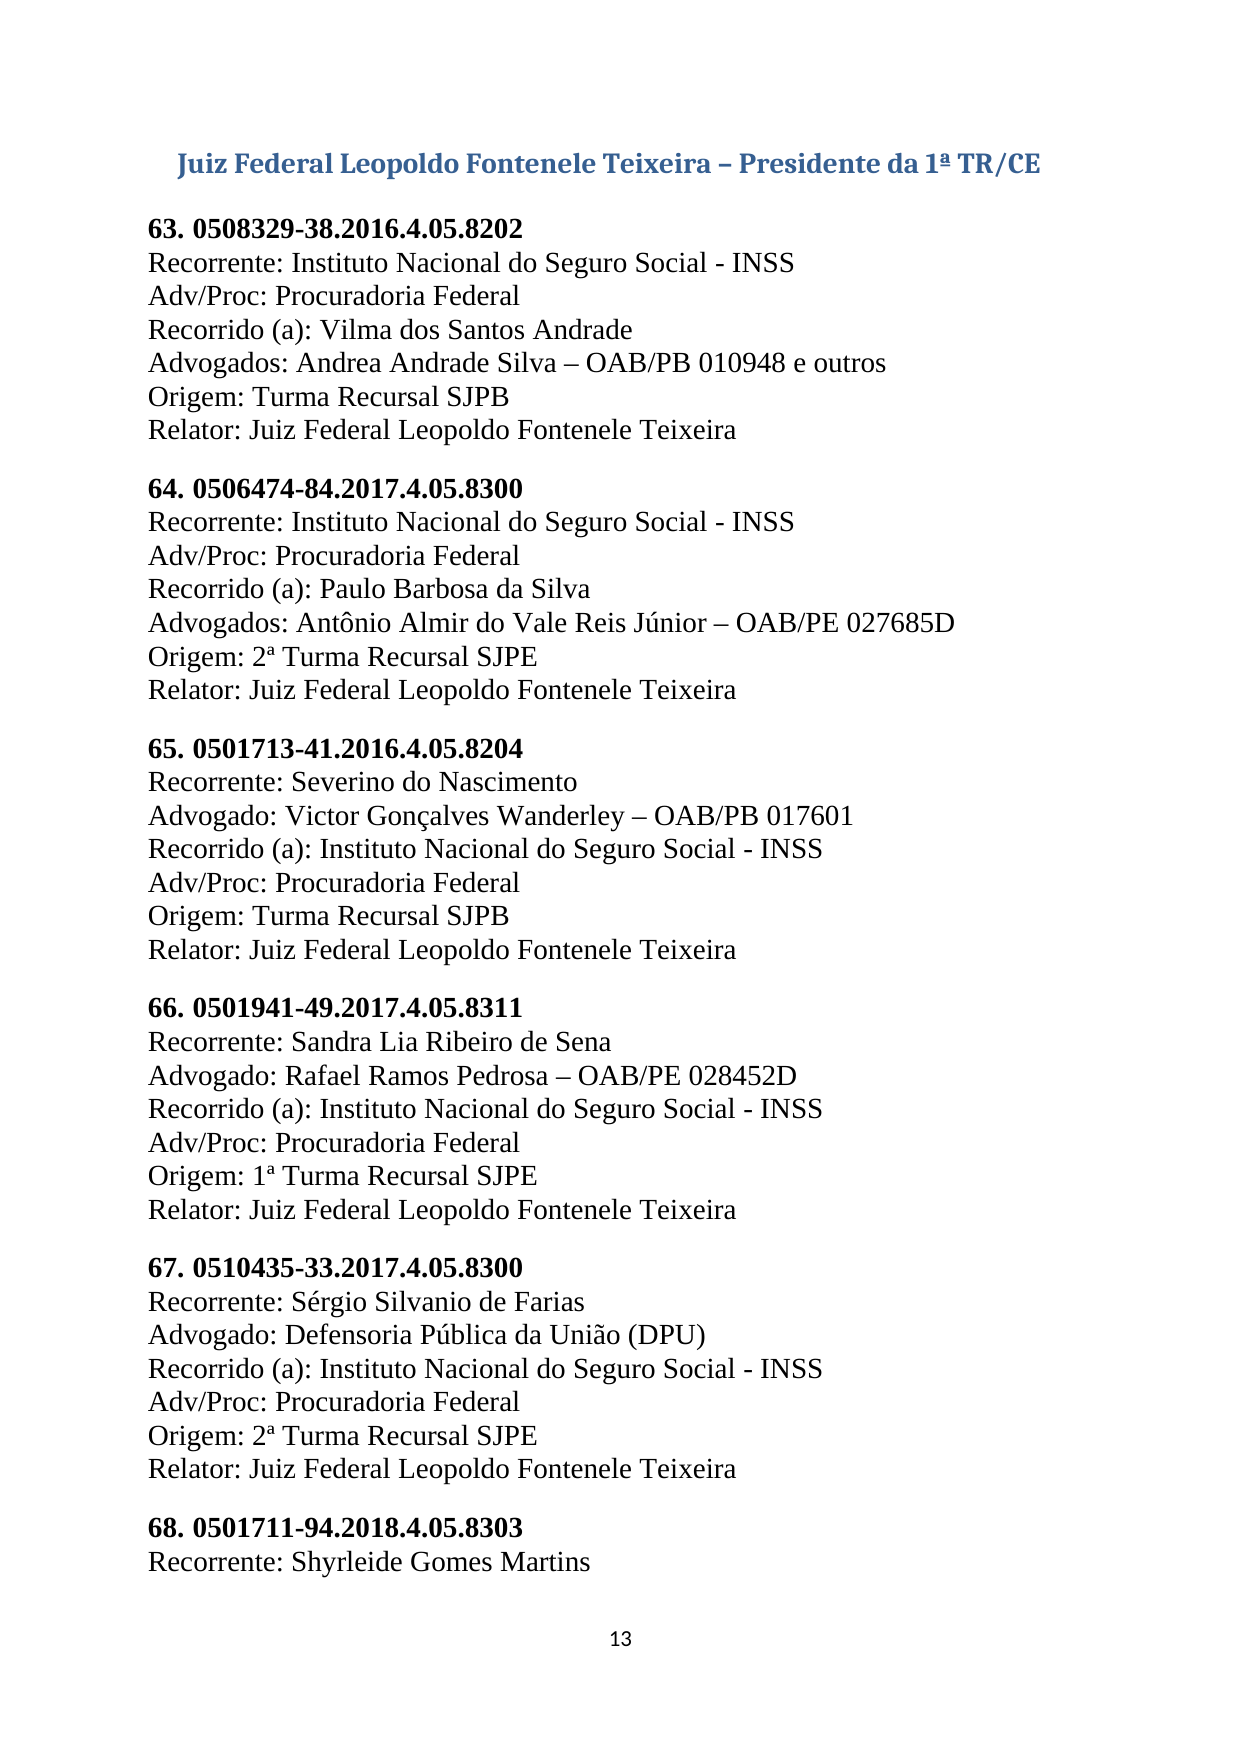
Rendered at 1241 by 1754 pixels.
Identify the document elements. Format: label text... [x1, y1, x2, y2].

list 0501941-49.2017.4.05.8311 [148, 991, 1063, 1024]
list 0501711-94.2018.4.05.8303 [148, 1510, 1063, 1544]
list 0501713-41.2016.4.05.8204 [148, 731, 1063, 764]
list Recorrente: Instituto Nacional do Seguro Social - INSS [148, 504, 1063, 538]
text Origem: Turma Recursal SJPB [148, 379, 1063, 412]
text Adv/Proc: Procuradoria Federal [148, 865, 1063, 898]
text Adv/Proc: Procuradoria Federal [148, 1384, 1063, 1418]
text Origem: Turma Recursal SJPB [148, 898, 1063, 932]
list 0510435-33.2017.4.05.8300 [148, 1250, 1063, 1284]
text Advogados: Andrea Andrade Silva – OAB/PB 010948 e outros [148, 345, 1063, 379]
text Relator: Juiz Federal Leopoldo Fontenele Teixeira [148, 1192, 1063, 1225]
list Recorrente: Sérgio Silvanio de Farias [148, 1284, 1063, 1317]
list 0508329-38.2016.4.05.8202 [148, 211, 1063, 245]
text Adv/Proc: Procuradoria Federal [148, 1125, 1063, 1158]
list Recorrente: Instituto Nacional do Seguro Social - INSS [148, 245, 1063, 278]
list Advogado: Victor Gonçalves Wanderley – OAB/PB 017601 [148, 798, 1063, 831]
list Recorrente: Severino do Nascimento [148, 764, 1063, 798]
list Advogado: Defensoria Pública da União (DPU) [148, 1317, 1063, 1351]
text Recorrido (a): Paulo Barbosa da Silva [148, 572, 1063, 605]
text Relator: Juiz Federal Leopoldo Fontenele Teixeira [148, 1452, 1063, 1485]
text Origem: 2ª Turma Recursal SJPE [148, 1418, 1063, 1452]
subtitle Juiz Federal Leopoldo Fontenele Teixeira – Presidente da 1ª TR/CE [177, 148, 1063, 181]
text Adv/Proc: Procuradoria Federal [148, 278, 1063, 312]
text Relator: Juiz Federal Leopoldo Fontenele Teixeira [148, 932, 1063, 966]
list Recorrente: Sandra Lia Ribeiro de Sena [148, 1024, 1063, 1058]
text Adv/Proc: Procuradoria Federal [148, 538, 1063, 572]
text Origem: 2ª Turma Recursal SJPE [148, 639, 1063, 672]
text Origem: 1ª Turma Recursal SJPE [148, 1158, 1063, 1192]
text Relator: Juiz Federal Leopoldo Fontenele Teixeira [148, 412, 1063, 446]
text Recorrido (a): Vilma dos Santos Andrade [148, 312, 1063, 345]
list Recorrente: Shyrleide Gomes Martins [148, 1544, 1063, 1577]
text Relator: Juiz Federal Leopoldo Fontenele Teixeira [148, 672, 1063, 706]
text Recorrido (a): Instituto Nacional do Seguro Social - INSS [148, 831, 1063, 865]
list Advogado: Rafael Ramos Pedrosa – OAB/PE 028452D [148, 1058, 1063, 1091]
text Recorrido (a): Instituto Nacional do Seguro Social - INSS [148, 1091, 1063, 1125]
text Recorrido (a): Instituto Nacional do Seguro Social - INSS [148, 1351, 1063, 1384]
text Advogados: Antônio Almir do Vale Reis Júnior – OAB/PE 027685D [148, 605, 1063, 639]
list 0506474-84.2017.4.05.8300 [148, 471, 1063, 504]
